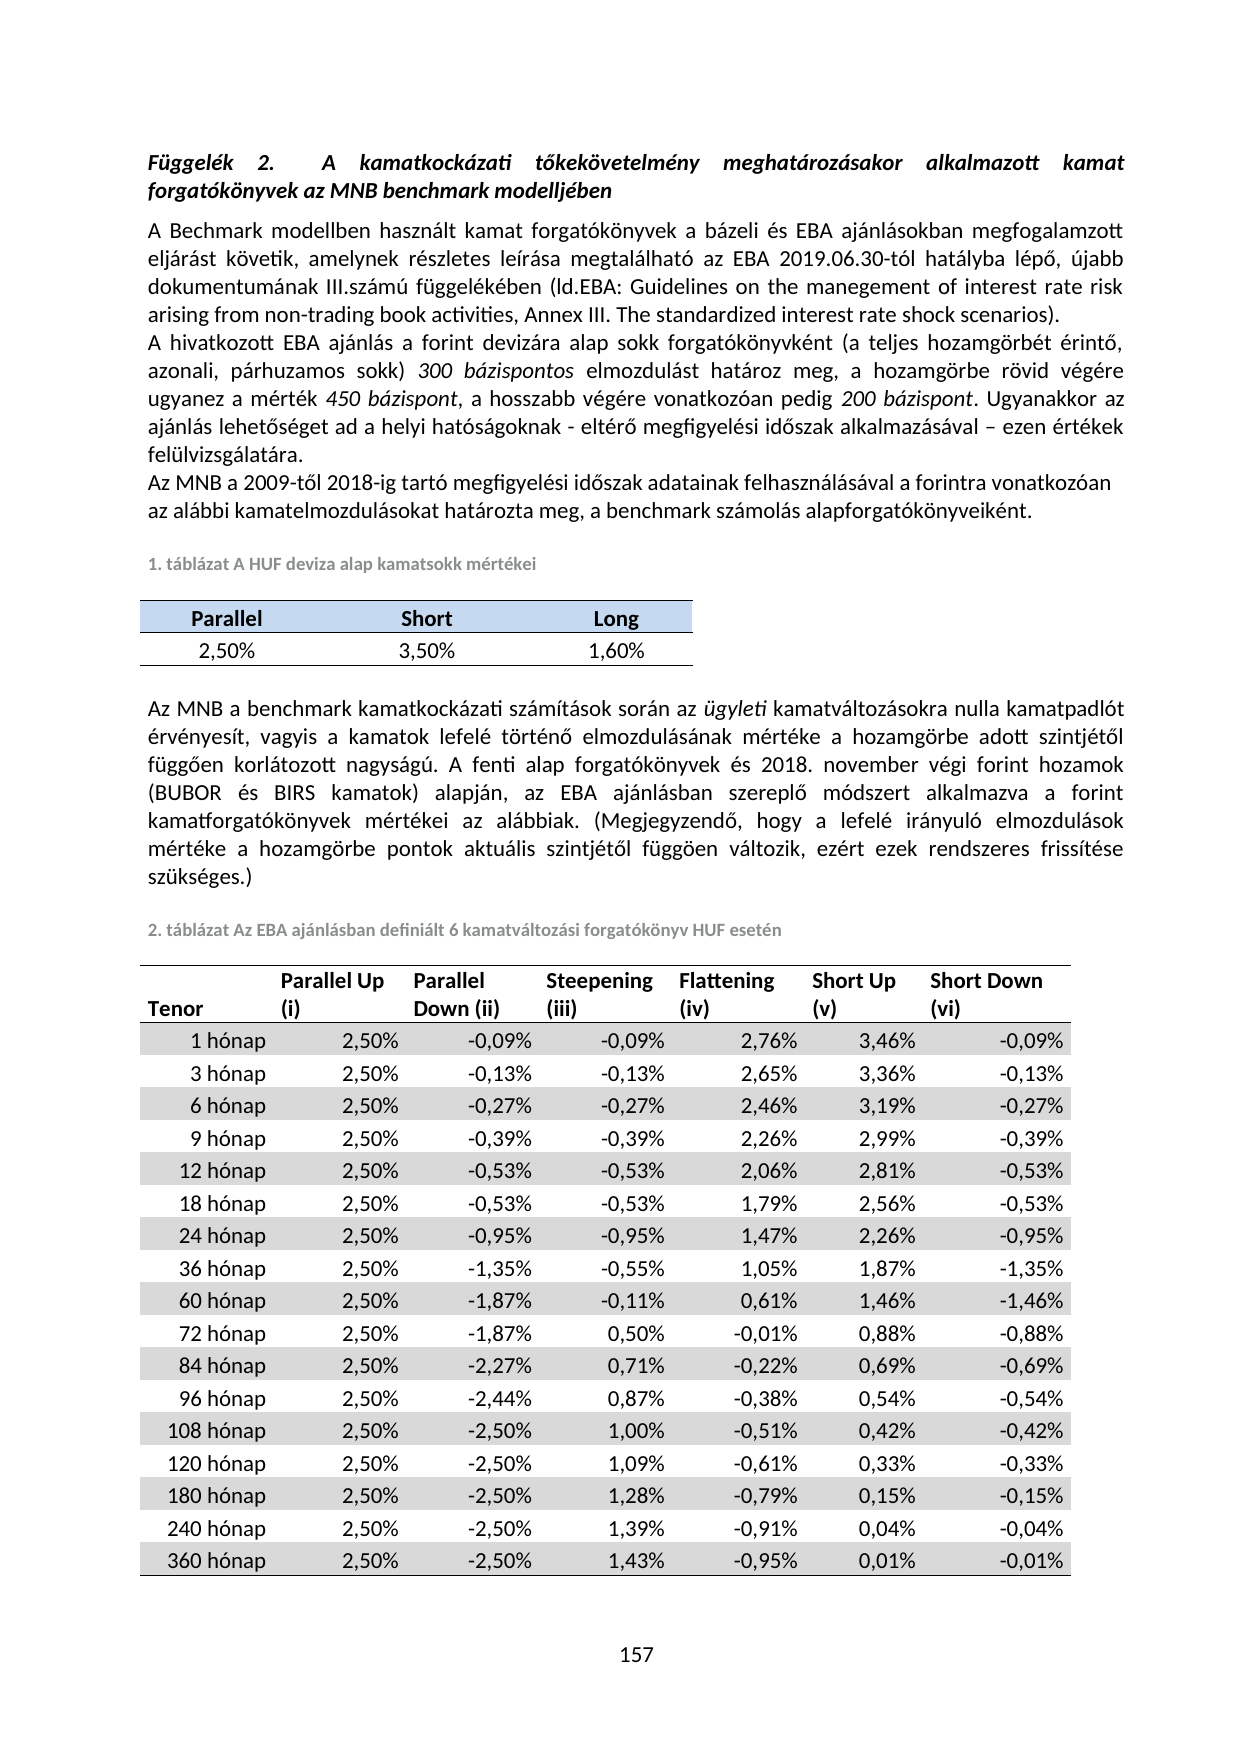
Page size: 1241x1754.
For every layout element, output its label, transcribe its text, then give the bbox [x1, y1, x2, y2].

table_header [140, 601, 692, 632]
text A hivatkozott EBA ajánlás a forint devizára alap sokk forgatókönyvként (a teljes hozamgörbét érintő, azonali, párhuzamos sokk) 300 bázispontos elmozdulást határoz meg, a hozamgörbe rövid végére ugyanez a mérték 450 bázispont, a hosszabb végére vonatkozóan pedig 200 bázispont. Ugyanakkor az ajánlás lehetőséget ad a helyi hatóságoknak - eltérő megfigyelési időszak alkalmazásával – ezen értékek felülvizsgálatára. [148, 328, 1125, 468]
text A Bechmark modellben használt kamat forgatókönyvek a bázeli és EBA ajánlásokban megfogalamzott eljárást követik, amelynek részletes leírása megtalálható az EBA 2019.06.30-tól hatályba lépő, újabb dokumentumának III.számú függelékében (ld.EBA: Guidelines on the manegement of interest rate risk arising from non-trading book activities, Annex III. The standardized interest rate shock scenarios). [148, 216, 1125, 328]
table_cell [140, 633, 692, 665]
text Függelék 2. A kamatkockázati tőkekövetelmény meghatározásakor alkalmazott kamat forgatókönyvek az MNB benchmark modelljében [148, 148, 1125, 204]
text Az MNB a benchmark kamatkockázati számítások során az ügyleti kamatváltozásokra nulla kamatpadlót érvényesít, vagyis a kamatok lefelé történő elmozdulásának mértéke a hozamgörbe adott szintjétől függően korlátozott nagyságú. A fenti alap forgatókönyvek és 2018. november végi forint hozamok (BUBOR és BIRS kamatok) alapján, az EBA ajánlásban szereplő módszert alkalmazva a forint kamatforgatókönyvek mértékei az alábbiak. (Megjegyzendő, hogy a lefelé irányuló elmozdulások mértéke a hozamgörbe pontok aktuális szintjétől függöen változik, ezért ezek rendszeres frissítése szükséges.) [148, 694, 1125, 890]
text Az MNB a 2009-től 2018-ig tartó megfigyelési időszak adatainak felhasználásával a forintra vonatkozóan az alábbi kamatelmozdulásokat határozta meg, a benchmark számolás alapforgatókönyveiként. [148, 468, 1125, 524]
text 1. táblázat A HUF deviza alap kamatsokk mértékei [148, 552, 1125, 575]
text 2. táblázat Az EBA ajánlásban definiált 6 kamatváltozási forgatókönyv HUF esetén [148, 918, 1125, 941]
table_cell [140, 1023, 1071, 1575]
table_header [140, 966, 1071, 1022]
